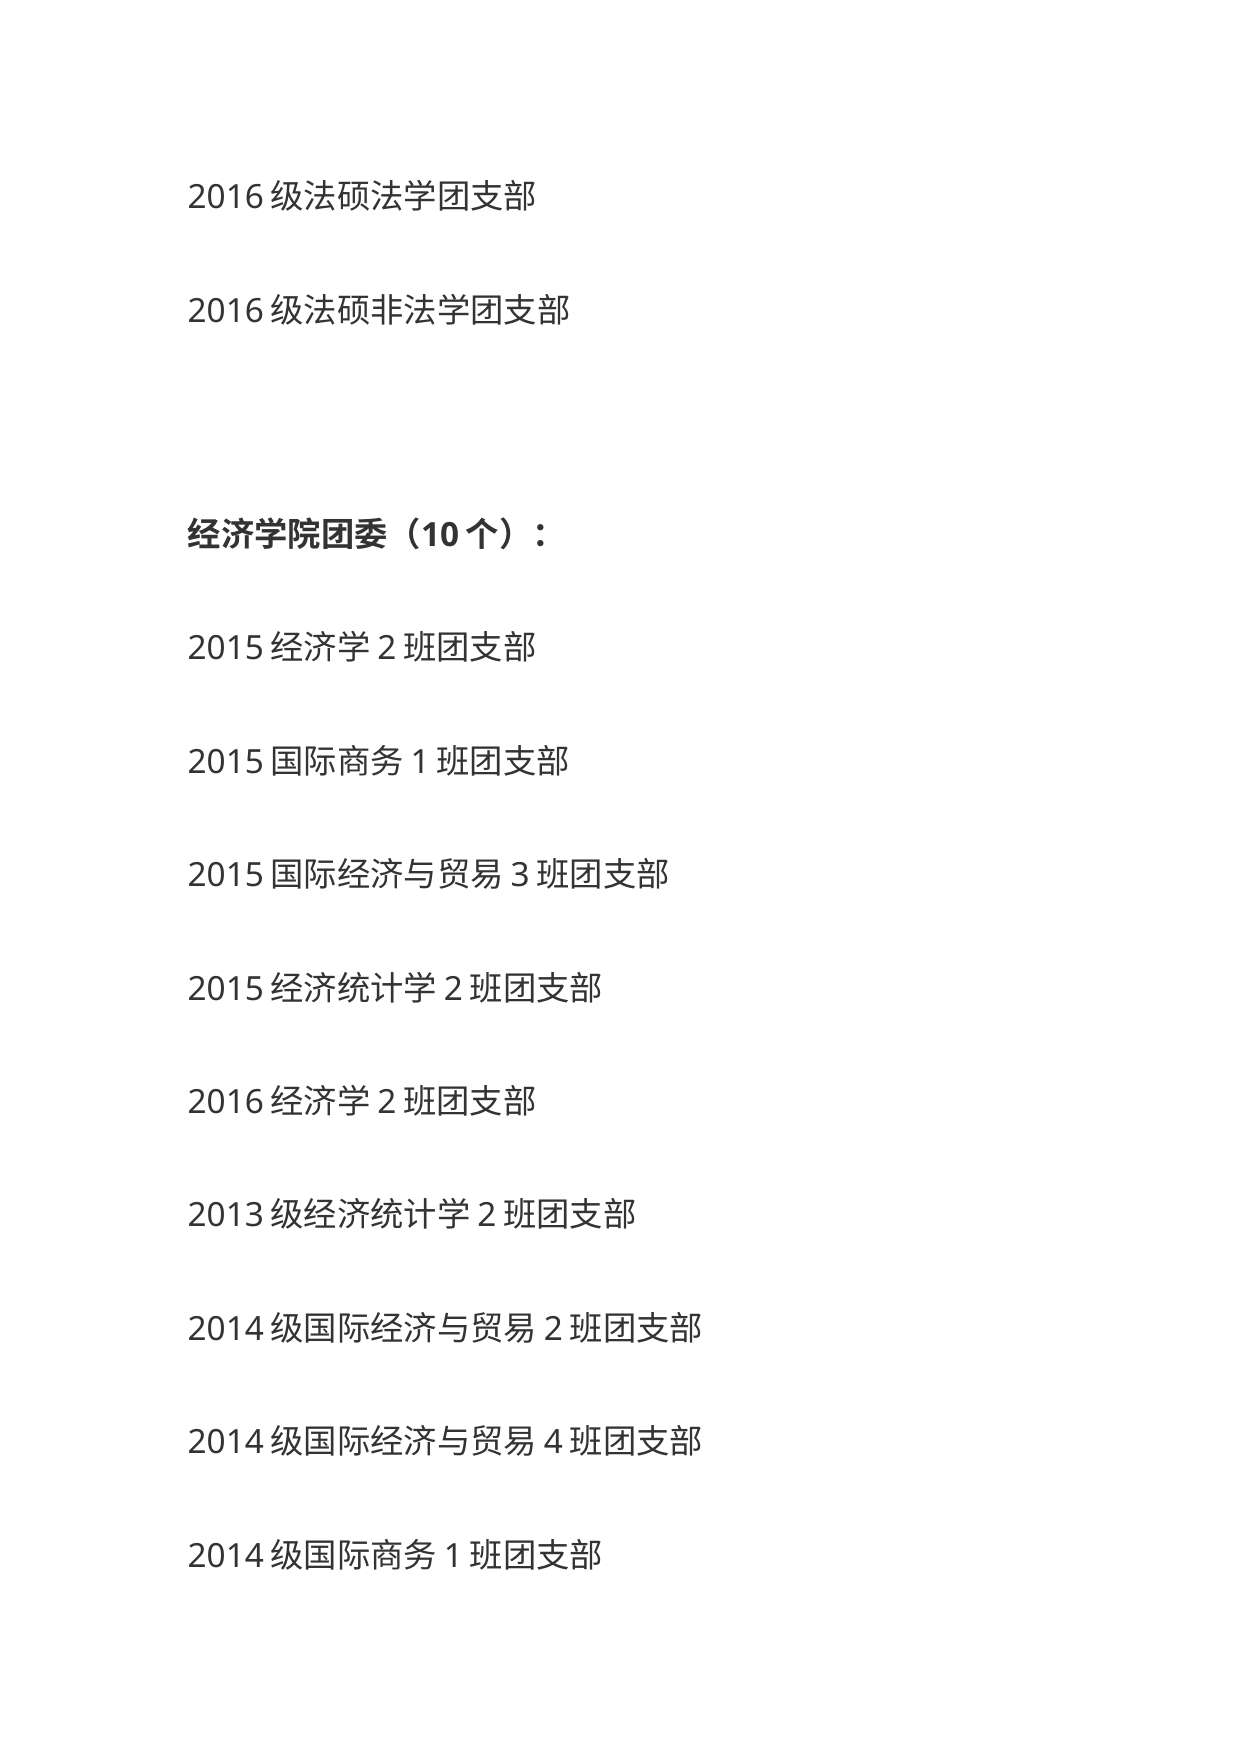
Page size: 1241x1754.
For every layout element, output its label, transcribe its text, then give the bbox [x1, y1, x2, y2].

text 2016经济学2班团支部 [187, 1066, 1053, 1131]
text 2015国际经济与贸易3班团支部 [187, 839, 1053, 904]
text 2015经济学2班团支部 [187, 613, 1053, 678]
text 2014级国际商务1班团支部 [187, 1520, 1053, 1585]
text 2014级国际经济与贸易2班团支部 [187, 1293, 1053, 1358]
text 2016级法硕法学团支部 [187, 162, 1053, 227]
text 2013级经济统计学2班团支部 [187, 1180, 1053, 1245]
text 2015国际商务1班团支部 [187, 726, 1053, 791]
text 经济学院团委（10个）： [187, 499, 1053, 564]
text 2014级国际经济与贸易4班团支部 [187, 1407, 1053, 1472]
text 2015经济统计学2班团支部 [187, 953, 1053, 1018]
text 2016级法硕非法学团支部 [187, 275, 1053, 340]
